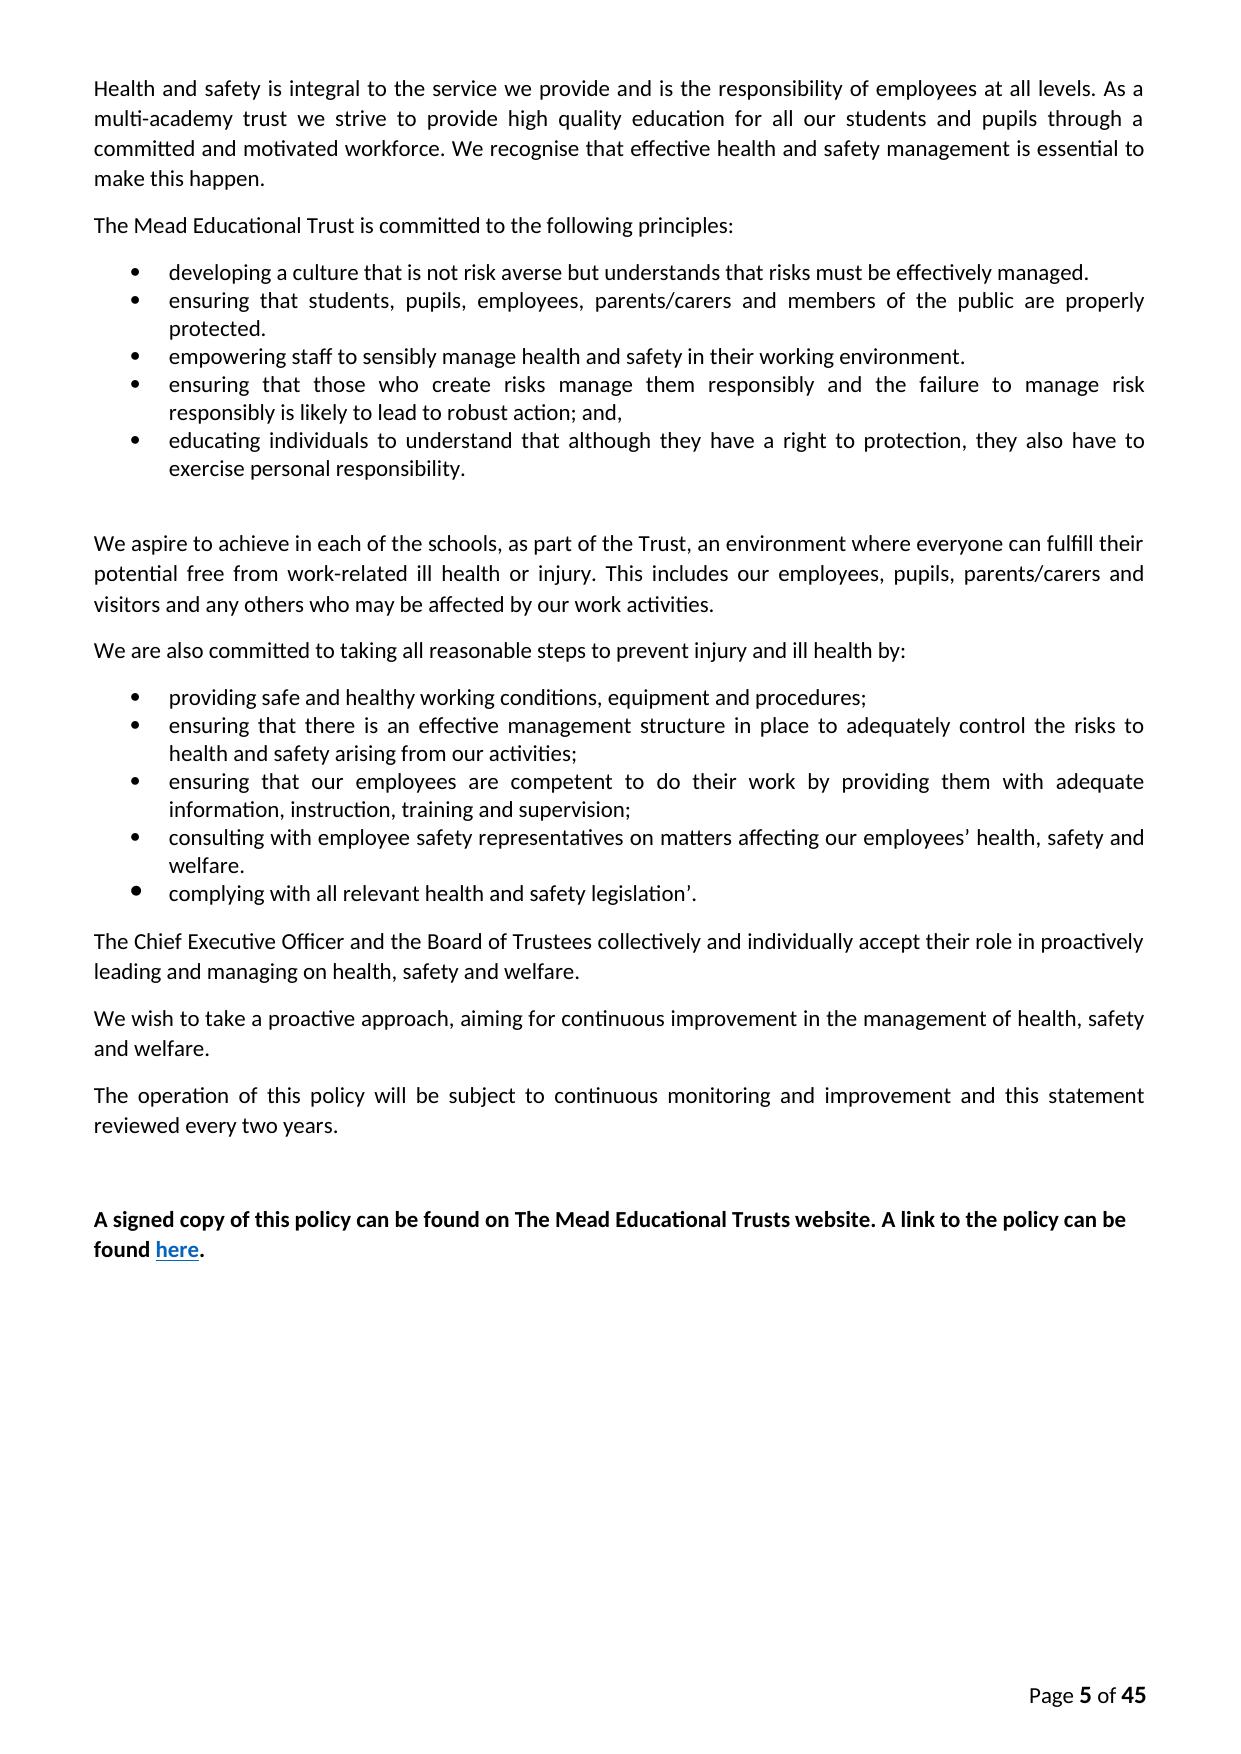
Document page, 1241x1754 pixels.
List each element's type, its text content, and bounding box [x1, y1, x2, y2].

text We are also committed to taking all reasonable steps to prevent injury and ill health by: [94, 637, 1146, 664]
list ensuring that there is an effective management structure in place to adequately control the risks to health and safety arising from our activities; [131, 711, 1146, 767]
list empowering staff to sensibly manage health and safety in their working environment. [131, 342, 1146, 370]
text The operation of this policy will be subject to continuous monitoring and improvement and this statement reviewed every two years. [94, 1081, 1146, 1139]
list providing safe and healthy working conditions, equipment and procedures; [131, 683, 1146, 711]
list consulting with employee safety representatives on matters affecting our employees’ health, safety and welfare. [131, 823, 1146, 879]
text The Chief Executive Officer and the Board of Trustees collectively and individually accept their role in proactively leading and managing on health, safety and welfare. [94, 927, 1146, 985]
list educating individuals to understand that although they have a right to protection, they also have to exercise personal responsibility. [131, 426, 1146, 482]
list developing a culture that is not risk averse but understands that risks must be effectively managed. [131, 258, 1146, 286]
text We aspire to achieve in each of the schools, as part of the Trust, an environment where everyone can fulfill their potential free from work-related ill health or injury. This includes our employees, pupils, parents/carers and visitors and any others who may be affected by our work activities. [94, 529, 1146, 618]
list ensuring that those who create risks manage them responsibly and the failure to manage risk responsibly is likely to lead to robust action; and, [131, 370, 1146, 426]
list ensuring that students, pupils, employees, parents/carers and members of the public are properly protected. [131, 286, 1146, 342]
text A signed copy of this policy can be found on The Mead Educational Trusts website. A link to the policy can be found here. [94, 1205, 1146, 1263]
text Health and safety is integral to the service we provide and is the responsibility of employees at all levels. As a multi-academy trust we strive to provide high quality education for all our students and pupils through a committed and motivated workforce. We recognise that effective health and safety management is essential to make this happen. [94, 74, 1146, 192]
text We wish to take a proactive approach, aiming for continuous improvement in the management of health, safety and welfare. [94, 1004, 1146, 1062]
list complying with all relevant health and safety legislation’. [131, 879, 1146, 908]
list ensuring that our employees are competent to do their work by providing them with adequate information, instruction, training and supervision; [131, 767, 1146, 823]
text The Mead Educational Trust is committed to the following principles: [94, 211, 1146, 239]
